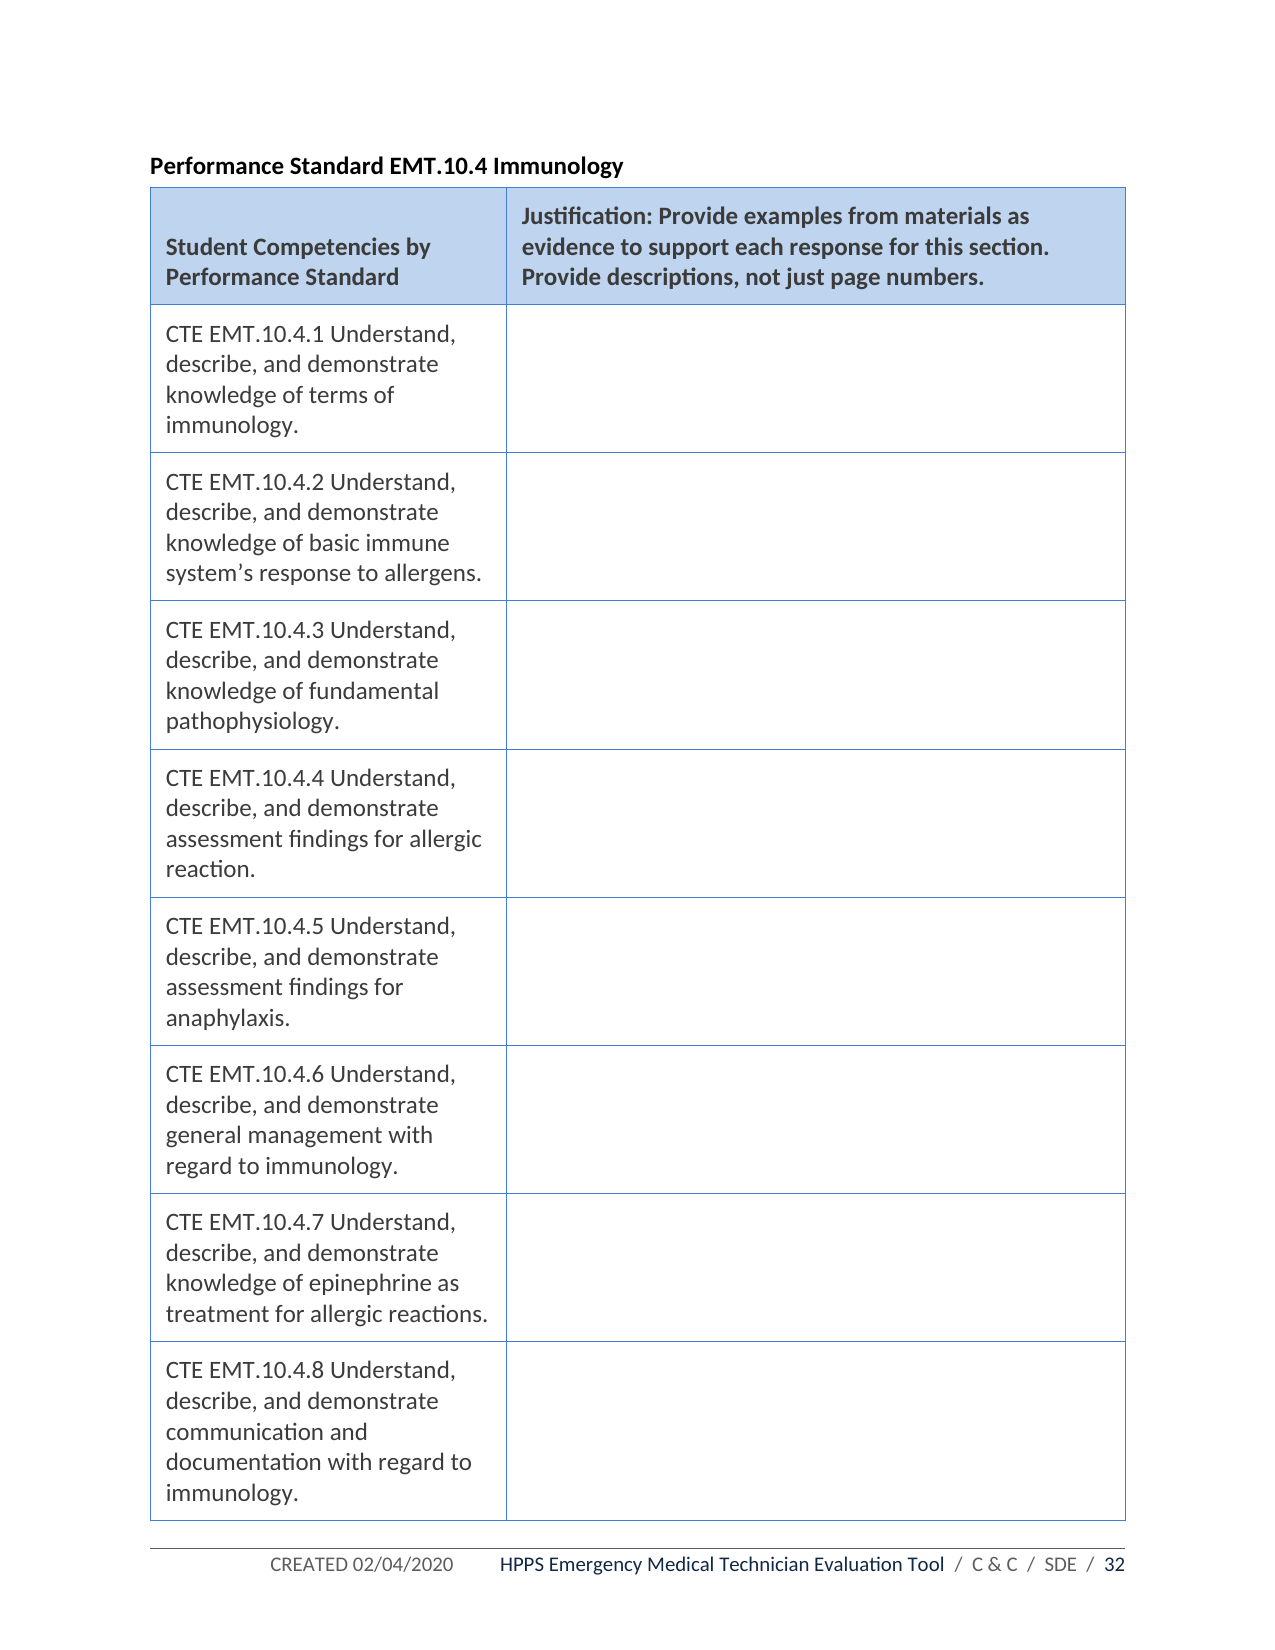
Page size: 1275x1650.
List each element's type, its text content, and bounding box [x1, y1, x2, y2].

table_cell [507, 453, 1125, 600]
table_cell CTE EMT.10.4.8 Understand, describe, and demonstrate communication and documentation with regard to immunology. [151, 1342, 506, 1520]
table_cell [507, 305, 1125, 452]
table_cell CTE EMT.10.4.3 Understand, describe, and demonstrate knowledge of fundamental pathophysiology. [151, 601, 506, 748]
table_cell [507, 898, 1125, 1045]
table_cell CTE EMT.10.4.5 Understand, describe, and demonstrate assessment findings for anaphylaxis. [151, 898, 506, 1045]
table_cell [507, 1342, 1125, 1520]
table_cell CTE EMT.10.4.4 Understand, describe, and demonstrate assessment findings for allergic reaction. [151, 750, 506, 897]
table_cell CTE EMT.10.4.7 Understand, describe, and demonstrate knowledge of epinephrine as treatment for allergic reactions. [151, 1194, 506, 1341]
table_cell CTE EMT.10.4.2 Understand, describe, and demonstrate knowledge of basic immune system’s response to allergens. [151, 453, 506, 600]
table_cell CTE EMT.10.4.1 Understand, describe, and demonstrate knowledge of terms of immunology. [151, 305, 506, 452]
table_cell [507, 1046, 1125, 1193]
subtitle Performance Standard EMT.10.4 Immunology [150, 150, 1125, 181]
table_header Student Competencies by Performance Standard [151, 188, 506, 304]
table_cell [507, 750, 1125, 897]
table_cell CTE EMT.10.4.6 Understand, describe, and demonstrate general management with regard to immunology. [151, 1046, 506, 1193]
table_header Justification: Provide examples from materials as evidence to support each response for this section. Provide descriptions, not just page numbers. [507, 188, 1125, 304]
table_cell [507, 1194, 1125, 1341]
table_cell [507, 601, 1125, 748]
